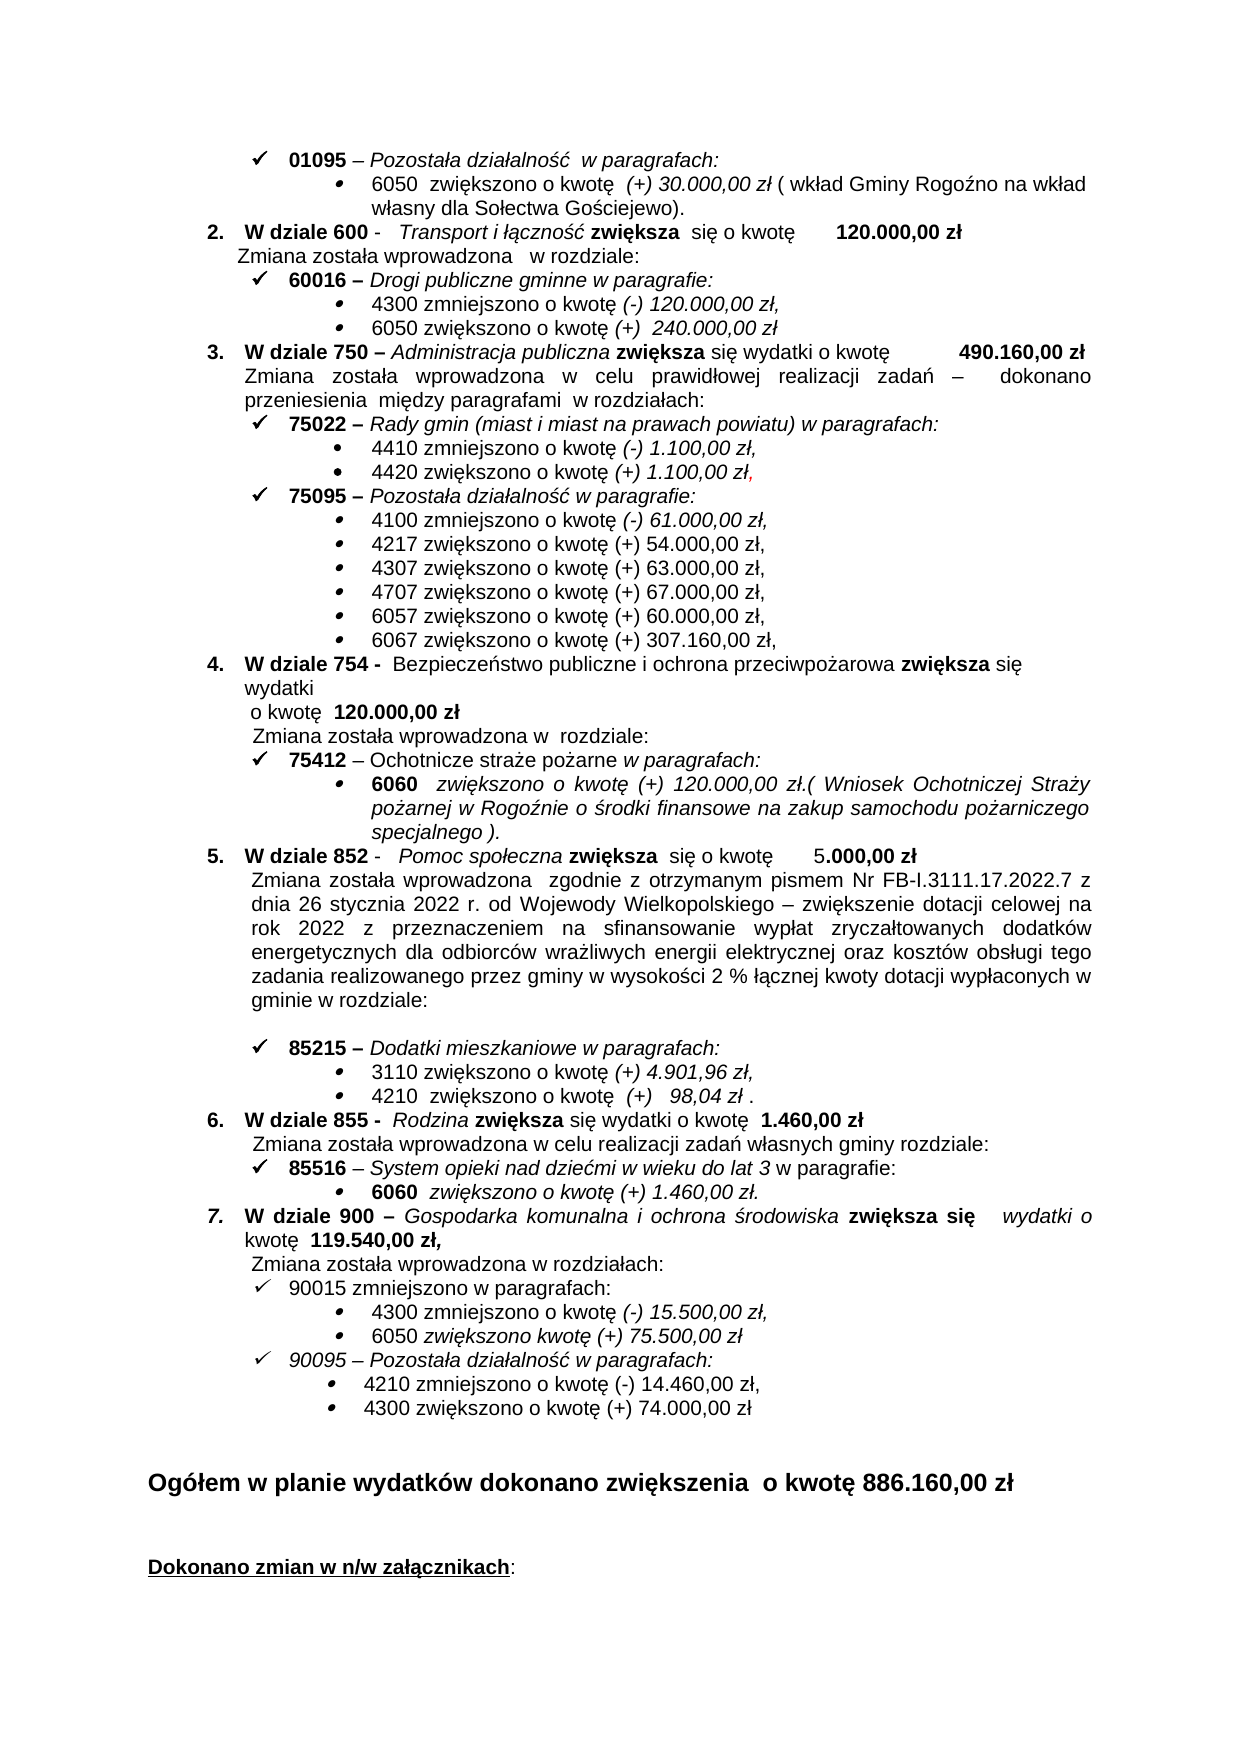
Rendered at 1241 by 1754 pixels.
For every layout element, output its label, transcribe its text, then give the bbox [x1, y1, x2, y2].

list 3110 zwiększono o kwotę (+) 4.901,96 zł, [334, 1060, 1093, 1084]
list 4410 zmniejszono o kwotę (-) 1.100,00 zł, [334, 436, 1093, 460]
list 75412 – Ochotnicze straże pożarne w paragrafach: [251, 748, 1093, 772]
list 4307 zwiększono o kwotę (+) 63.000,00 zł, [334, 556, 1093, 580]
list 75095 – Pozostała działalność w paragrafie: [251, 484, 1093, 508]
list 4217 zwiększono o kwotę (+) 54.000,00 zł, [334, 532, 1093, 556]
text Zmiana została wprowadzona w rozdziale: [252, 724, 1093, 748]
list 60016 – Drogi publiczne gminne w paragrafie: [251, 268, 1093, 292]
list 6057 zwiększono o kwotę (+) 60.000,00 zł, [334, 604, 1093, 628]
list 85516 – System opieki nad dziećmi w wieku do lat 3 w paragrafie: [251, 1156, 1093, 1180]
list 4300 zmniejszono o kwotę (-) 120.000,00 zł, [334, 292, 1093, 316]
list o kwotę 120.000,00 zł [244, 700, 1093, 724]
list 4210 zwiększono o kwotę (+) 98,04 zł . [334, 1084, 1093, 1108]
list 90095 – Pozostała działalność w paragrafach: [251, 1348, 1093, 1372]
list 4300 zmniejszono o kwotę (-) 15.500,00 zł, [334, 1300, 1093, 1324]
list 01095 – Pozostała działalność w paragrafach: [251, 148, 1093, 172]
list 4420 zwiększono o kwotę (+) 1.100,00 zł, [334, 460, 1093, 484]
text Zmiana została wprowadzona w celu prawidłowej realizacji zadań – dokonano przeniesienia między paragrafami w rozdziałach: [244, 364, 1093, 412]
list 4300 zwiększono o kwotę (+) 74.000,00 zł [326, 1396, 1093, 1420]
list 75022 – Rady gmin (miast i miast na prawach powiatu) w paragrafach: [251, 412, 1093, 436]
text Zmiana została wprowadzona w celu realizacji zadań własnych gminy rozdziale: [252, 1132, 1093, 1156]
list 6050 zwiększono o kwotę (+) 30.000,00 zł ( wkład Gminy Rogoźno na wkład własny dla Sołectwa Gościejewo). [334, 172, 1093, 220]
list W dziale 852 - Pomoc społeczna zwiększa się o kwotę 5.000,00 zł [207, 844, 1093, 868]
list 6050 zwiększono o kwotę (+) 240.000,00 zł [334, 316, 1093, 340]
list W dziale 754 - Bezpieczeństwo publiczne i ochrona przeciwpożarowa zwiększa się wydatki [207, 652, 1093, 700]
list 6050 zwiększono kwotę (+) 75.500,00 zł [334, 1324, 1093, 1348]
text Ogółem w planie wydatków dokonano zwiększenia o kwotę 886.160,00 zł [148, 1468, 1093, 1497]
list 90015 zmniejszono w paragrafach: [251, 1276, 1093, 1300]
list W dziale 855 - Rodzina zwiększa się wydatki o kwotę 1.460,00 zł [207, 1108, 1093, 1132]
list 4100 zmniejszono o kwotę (-) 61.000,00 zł, [334, 508, 1093, 532]
list 6060 zwiększono o kwotę (+) 120.000,00 zł.( Wniosek Ochotniczej Straży pożarnej w Rogoźnie o środki finansowe na zakup samochodu pożarniczego specjalnego ). [334, 772, 1093, 844]
text Zmiana została wprowadzona w rozdziałach: [251, 1252, 1093, 1276]
list 85215 – Dodatki mieszkaniowe w paragrafach: [251, 1036, 1093, 1060]
list 6067 zwiększono o kwotę (+) 307.160,00 zł, [334, 628, 1093, 652]
text Dokonano zmian w n/w załącznikach: [148, 1554, 1093, 1578]
text Zmiana została wprowadzona w rozdziale: [185, 244, 1093, 268]
list 6060 zwiększono o kwotę (+) 1.460,00 zł. [334, 1180, 1093, 1204]
text Zmiana została wprowadzona zgodnie z otrzymanym pismem Nr FB-I.3111.17.2022.7 z dnia 26 stycznia 2022 r. od Wojewody Wielkopolskiego – zwiększenie dotacji celowej na rok 2022 z przeznaczeniem na sfinansowanie wypłat zryczałtowanych dodatków energetycznych dla odbiorców wrażliwych energii elektrycznej oraz kosztów obsługi tego zadania realizowanego przez gminy w wysokości 2 % łącznej kwoty dotacji wypłaconych w gminie w rozdziale: [251, 868, 1093, 1012]
list 4707 zwiększono o kwotę (+) 67.000,00 zł, [334, 580, 1093, 604]
list W dziale 600 - Transport i łączność zwiększa się o kwotę 120.000,00 zł [207, 220, 1093, 244]
list W dziale 900 – Gospodarka komunalna i ochrona środowiska zwiększa się wydatki o kwotę 119.540,00 zł, [207, 1204, 1093, 1252]
list W dziale 750 – Administracja publiczna zwiększa się wydatki o kwotę 490.160,00 zł [207, 340, 1093, 364]
list 4210 zmniejszono o kwotę (-) 14.460,00 zł, [326, 1372, 1093, 1396]
